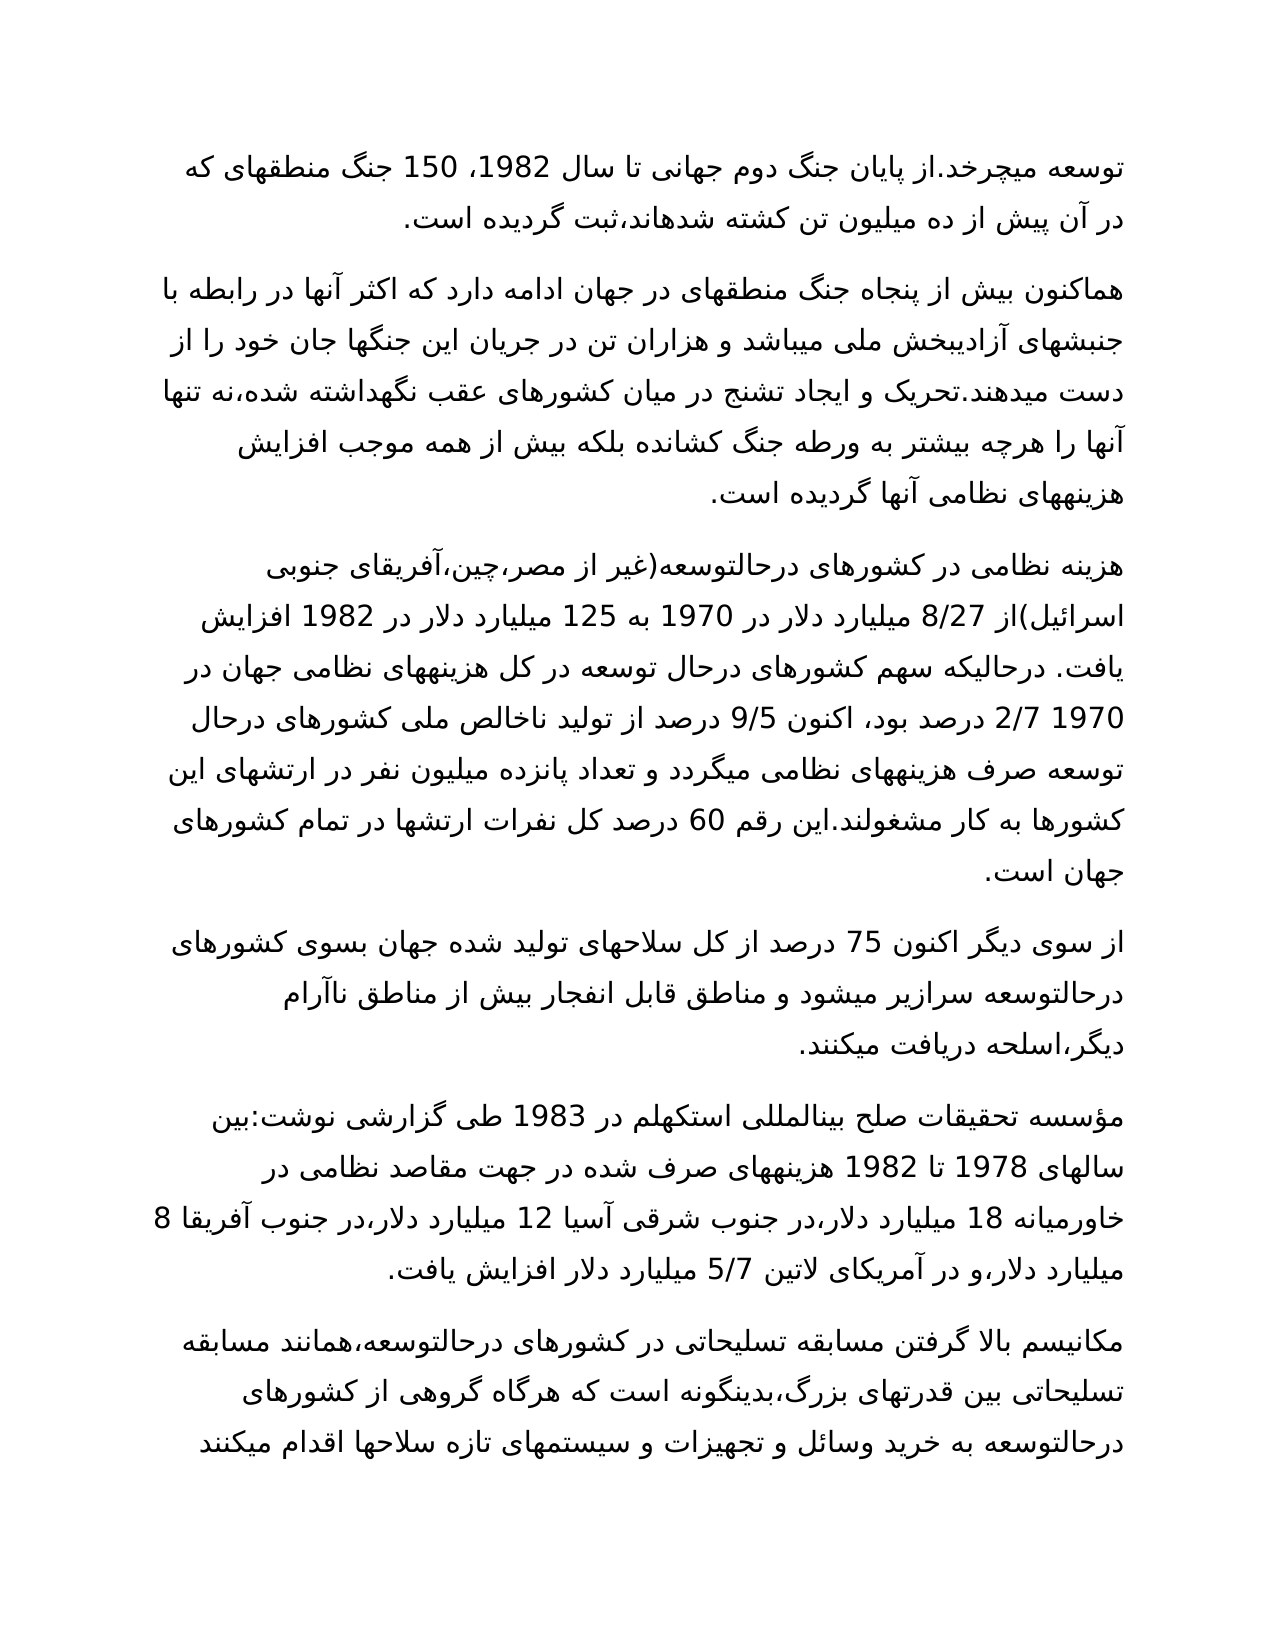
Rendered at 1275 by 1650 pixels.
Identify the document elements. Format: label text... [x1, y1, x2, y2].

text هم‏اکنون بیش از پنجاه جنگ منطقه‏ای در جهان ادامه‏ دارد که اکثر آنها در رابطه با جنبش‏های آزادیبخش ملی‏ می‏باشد و هزاران تن در جریان این جنگها جان خود را از دست میدهند.تحریک و ایجاد تشنج در میان کشورهای‏ عقب نگهداشته شده،نه تنها آنها را هرچه بیشتر به ورطه‏ جنگ کشانده بلکه بیش از همه موجب افزایش هزینه‏های‏ نظامی آنها گردیده است. [150, 273, 1125, 510]
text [150, 1324, 1125, 1460]
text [150, 150, 1125, 235]
text مؤسسه تحقیقات صلح بین‏المللی استکهلم در 1983 طی گزارشی نوشت:بین سالهای 1978 تا 1982 هزینه‏های‏ صرف شده در جهت مقاصد نظامی در خاورمیانه 18 میلیارد دلار،در جنوب شرقی آسیا 12 میلیارد دلار،در جنوب آفریقا 8 میلیارد دلار،و در آمریکای لاتین 5/7 میلیارد دلار افزایش یافت. [150, 1099, 1125, 1286]
text هزینه نظامی در کشورهای درحال‏توسعه(غیر از مصر،چین،آفریقای جنوبی اسرائیل)از 8/27 میلیارد دلار در 1970 به 125 میلیارد دلار در 1982 افزایش یافت. درحالیکه سهم کشورهای درحال توسعه در کل هزینه‏های‏ نظامی جهان در 1970 2/7 درصد بود، اکنون 9/5 درصد از تولید ناخالص ملی کشورهای درحال‏ توسعه صرف هزینه‏های نظامی میگردد و تعداد پانزده‏ میلیون نفر در ارتشهای این کشورها به کار مشغولند.این‏ رقم 60 درصد کل نفرات ارتشها در تمام کشورهای جهان‏ است. [150, 548, 1125, 888]
text از سوی دیگر اکنون 75 درصد از کل سلاحهای تولید شده جهان بسوی کشورهای درحال‏توسعه سرازیر میشود و مناطق قابل انفجار بیش از مناطق ناآرام دیگر،اسلحه دریافت می‏کنند. [150, 926, 1125, 1061]
